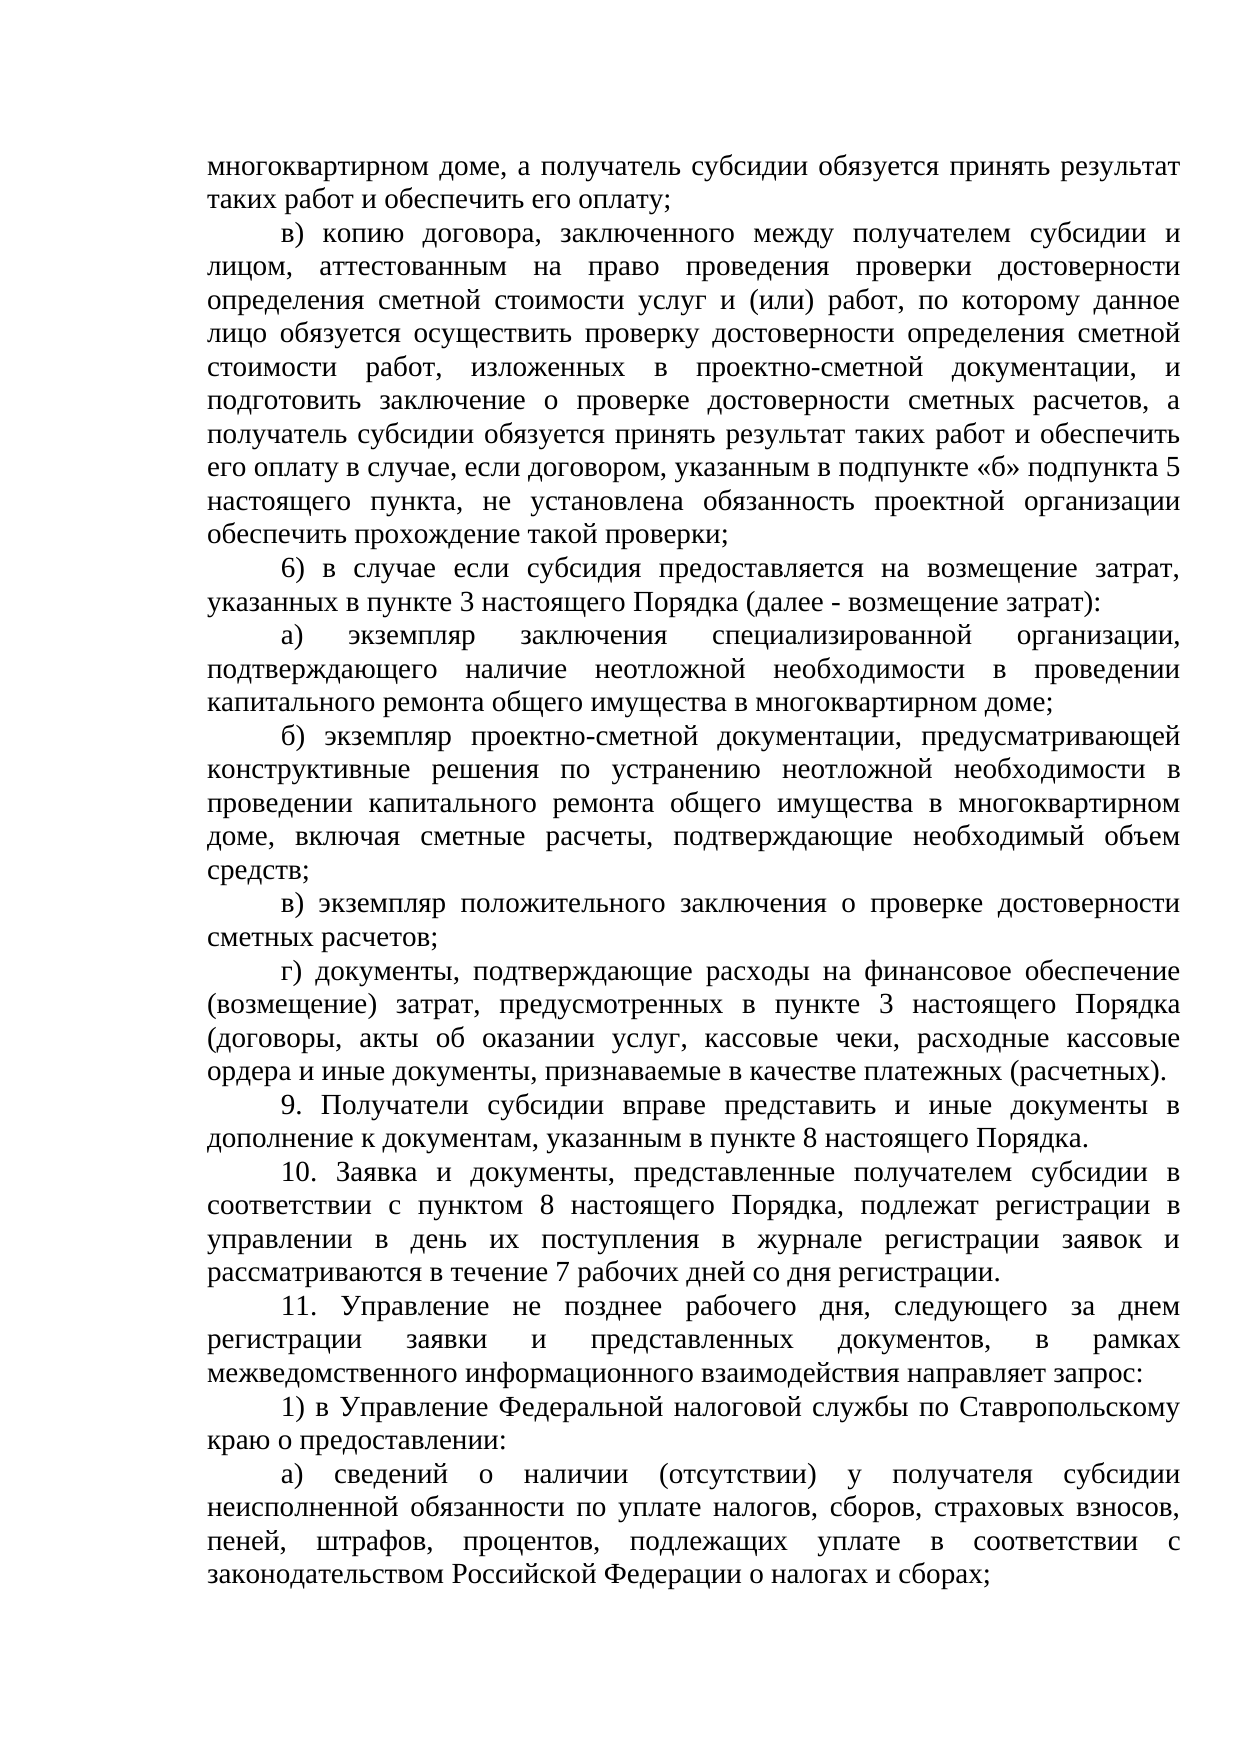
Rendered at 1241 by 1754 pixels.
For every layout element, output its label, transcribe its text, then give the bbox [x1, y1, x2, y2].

text 6) в случае если субсидия предоставляется на возмещение затрат, указанных в пункте 3 настоящего Порядка (далее - возмещение затрат): [207, 550, 1181, 617]
text б) экземпляр проектно-сметной документации, предусматривающей конструктивные решения по устранению неотложной необходимости в проведении капитального ремонта общего имущества в многоквартирном доме, включая сметные расчеты, подтверждающие необходимый объем средств; [207, 718, 1181, 886]
text 9. Получатели субсидии вправе представить и иные документы в дополнение к документам, указанным в пункте 8 настоящего Порядка. [207, 1087, 1181, 1154]
text в) копию договора, заключенного между получателем субсидии и лицом, аттестованным на право проведения проверки достоверности определения сметной стоимости услуг и (или) работ, по которому данное лицо обязуется осуществить проверку достоверности определения сметной стоимости работ, изложенных в проектно-сметной документации, и подготовить заключение о проверке достоверности сметных расчетов, а получатель субсидии обязуется принять результат таких работ и обеспечить его оплату в случае, если договором, указанным в подпункте «б» подпункта 5 настоящего пункта, не установлена обязанность проектной организации обеспечить прохождение такой проверки; [207, 215, 1181, 550]
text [207, 148, 1181, 215]
text 10. Заявка и документы, представленные получателем субсидии в соответствии с пунктом 8 настоящего Порядка, подлежат регистрации в управлении в день их поступления в журнале регистрации заявок и рассматриваются в течение 7 рабочих дней со дня регистрации. [207, 1154, 1181, 1288]
text а) экземпляр заключения специализированной организации, подтверждающего наличие неотложной необходимости в проведении капитального ремонта общего имущества в многоквартирном доме; [207, 617, 1181, 718]
text 11. Управление не позднее рабочего дня, следующего за днем регистрации заявки и представленных документов, в рамках межведомственного информационного взаимодействия направляет запрос: [207, 1288, 1181, 1389]
text 1) в Управление Федеральной налоговой службы по Ставропольскому краю о предоставлении: [207, 1389, 1181, 1456]
text г) документы, подтверждающие расходы на финансовое обеспечение (возмещение) затрат, предусмотренных в пункте 3 настоящего Порядка (договоры, акты об оказании услуг, кассовые чеки, расходные кассовые ордера и иные документы, признаваемые в качестве платежных (расчетных). [207, 953, 1181, 1087]
text в) экземпляр положительного заключения о проверке достоверности сметных расчетов; [207, 886, 1181, 953]
text а) сведений о наличии (отсутствии) у получателя субсидии неисполненной обязанности по уплате налогов, сборов, страховых взносов, пеней, штрафов, процентов, подлежащих уплате в соответствии с законодательством Российской Федерации о налогах и сборах; [207, 1456, 1181, 1590]
